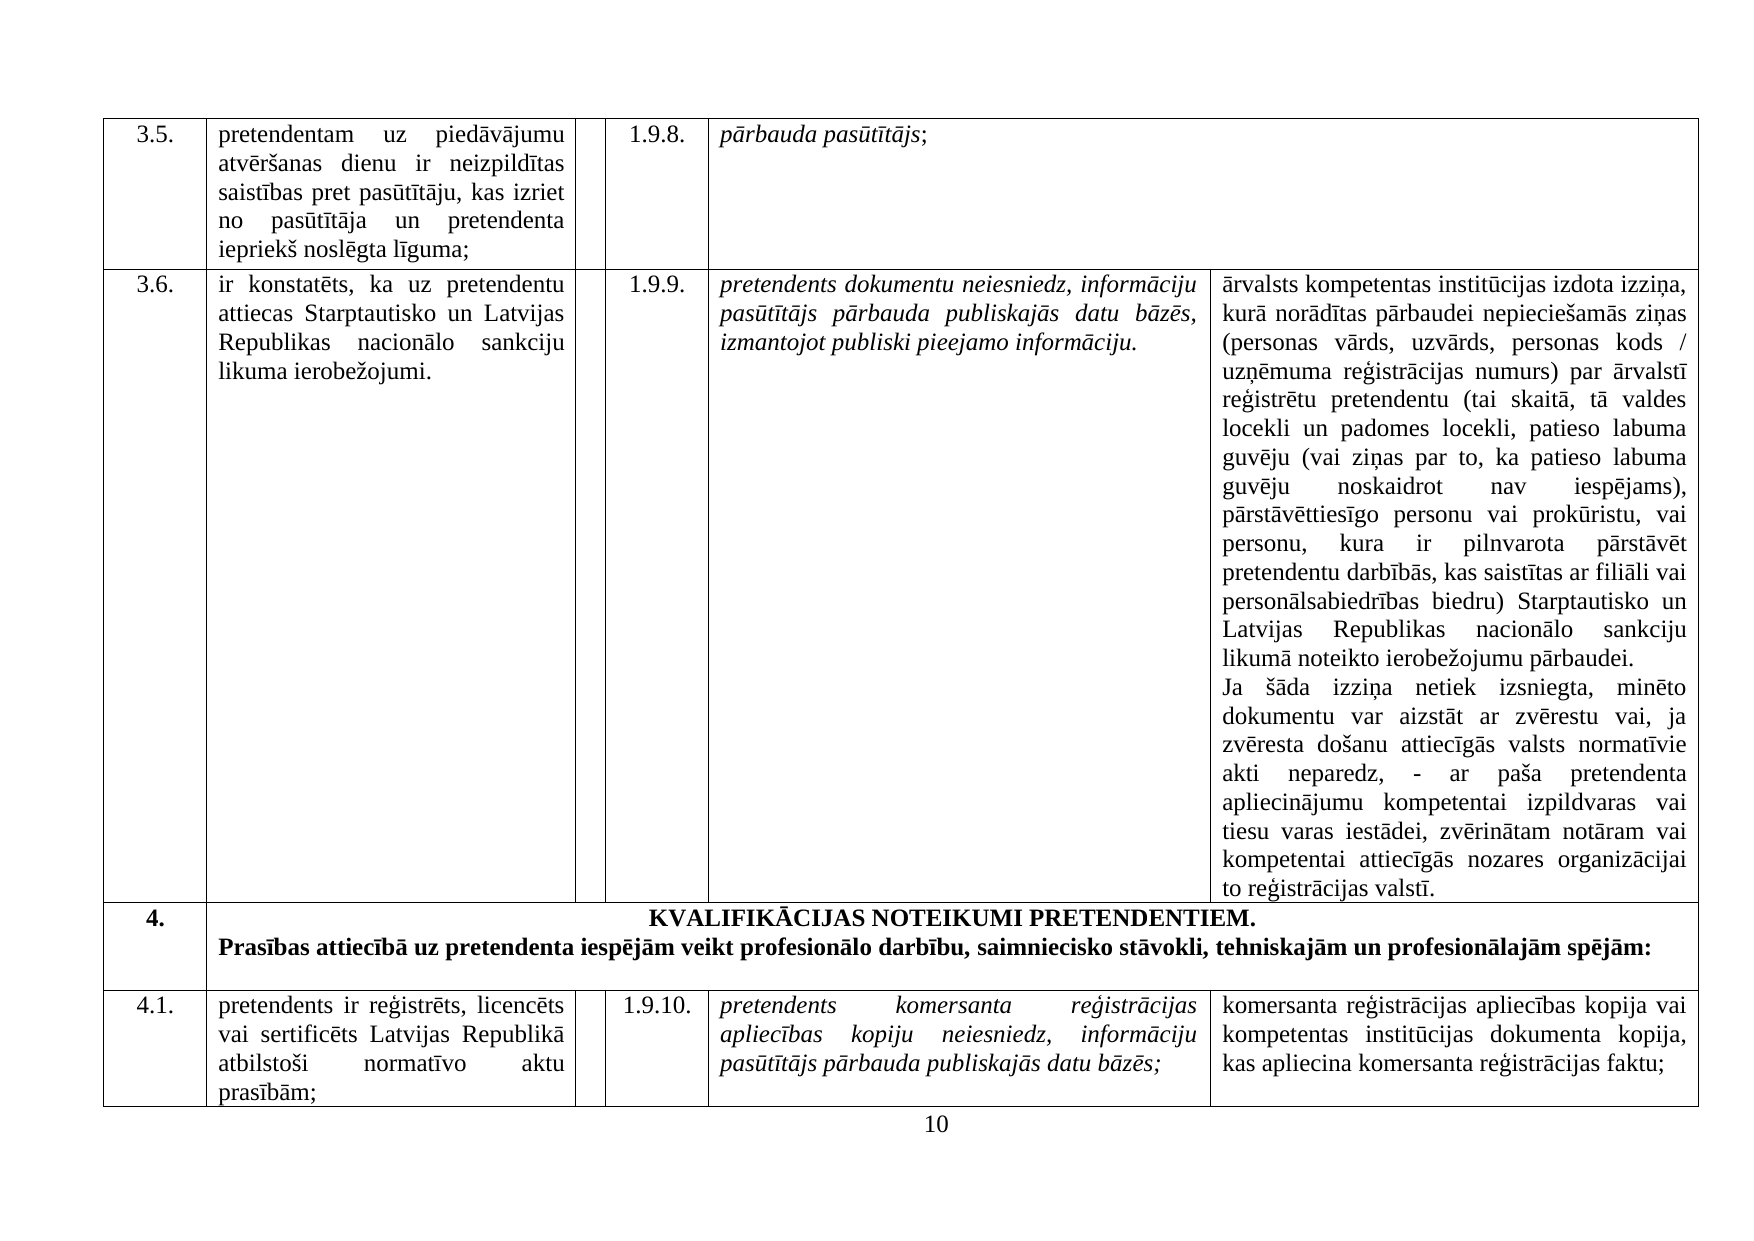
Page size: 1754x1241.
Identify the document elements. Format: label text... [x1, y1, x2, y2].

table_cell 1.9.9. [606, 270, 708, 902]
table_cell [576, 119, 605, 268]
table_cell komersanta reģistrācijas apliecības kopija vai kompetentas institūcijas dokumenta kopija, kas apliecina komersanta reģistrācijas faktu; [1211, 991, 1698, 1106]
table_cell pretendentam uz piedāvājumu atvēršanas dienu ir neizpildītas saistības pret pasūtītāju, kas izriet no pasūtītāja un pretendenta iepriekš noslēgta līguma; [207, 119, 575, 268]
table_cell 1.9.8. [606, 119, 708, 268]
table_cell ārvalsts kompetentas institūcijas izdota izziņa, kurā norādītas pārbaudei nepieciešamās ziņas (personas vārds, uzvārds, personas kods / uzņēmuma reģistrācijas numurs) par ārvalstī reģistrētu pretendentu (tai skaitā, tā valdes locekli un padomes locekli, patieso labuma guvēju (vai ziņas par to, ka patieso labuma guvēju noskaidrot nav iespējams), pārstāvēttiesīgo personu vai prokūristu, vai personu, kura ir pilnvarota pārstāvēt pretendentu darbībās, kas saistītas ar filiāli vai personālsabiedrības biedru) Starptautisko un Latvijas Republikas nacionālo sankciju likumā noteikto ierobežojumu pārbaudei. Ja šāda izziņa netiek izsniegta, minēto dokumentu var aizstāt ar zvērestu vai, ja zvēresta došanu attiecīgās valsts normatīvie akti neparedz, - ar paša pretendenta apliecinājumu kompetentai izpildvaras vai tiesu varas iestādei, zvērinātam notāram vai kompetentai attiecīgās nozares organizācijai to reģistrācijas valstī. [1211, 270, 1698, 902]
table_cell 4.1. [104, 991, 206, 1106]
table_cell kvalifikācijas noteikumi PRETENDENTIEM. Prasības attiecībā uz pretendenta iespējām veikt profesionālo darbību, saimniecisko stāvokli, tehniskajām un profesionālajām spējām: [207, 903, 1698, 989]
table_cell [576, 991, 605, 1106]
table_cell 4. [104, 903, 206, 989]
table_cell ir konstatēts, ka uz pretendentu attiecas Starptautisko un Latvijas Republikas nacionālo sankciju likuma ierobežojumi. [207, 270, 575, 902]
table_cell 1.9.10. [606, 991, 708, 1106]
table_cell pretendents ir reģistrēts, licencēts vai sertificēts Latvijas Republikā atbilstoši normatīvo aktu prasībām; [207, 991, 575, 1106]
table_cell pretendents komersanta reģistrācijas apliecības kopiju neiesniedz, informāciju pasūtītājs pārbauda publiskajās datu bāzēs; [709, 991, 1210, 1106]
table_cell pretendents dokumentu neiesniedz, informāciju pasūtītājs pārbauda publiskajās datu bāzēs, izmantojot publiski pieejamo informāciju. [709, 270, 1210, 902]
table_cell 3.6. [104, 270, 206, 902]
table_cell 3.5. [104, 119, 206, 268]
table_cell [576, 270, 605, 902]
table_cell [709, 119, 1698, 268]
